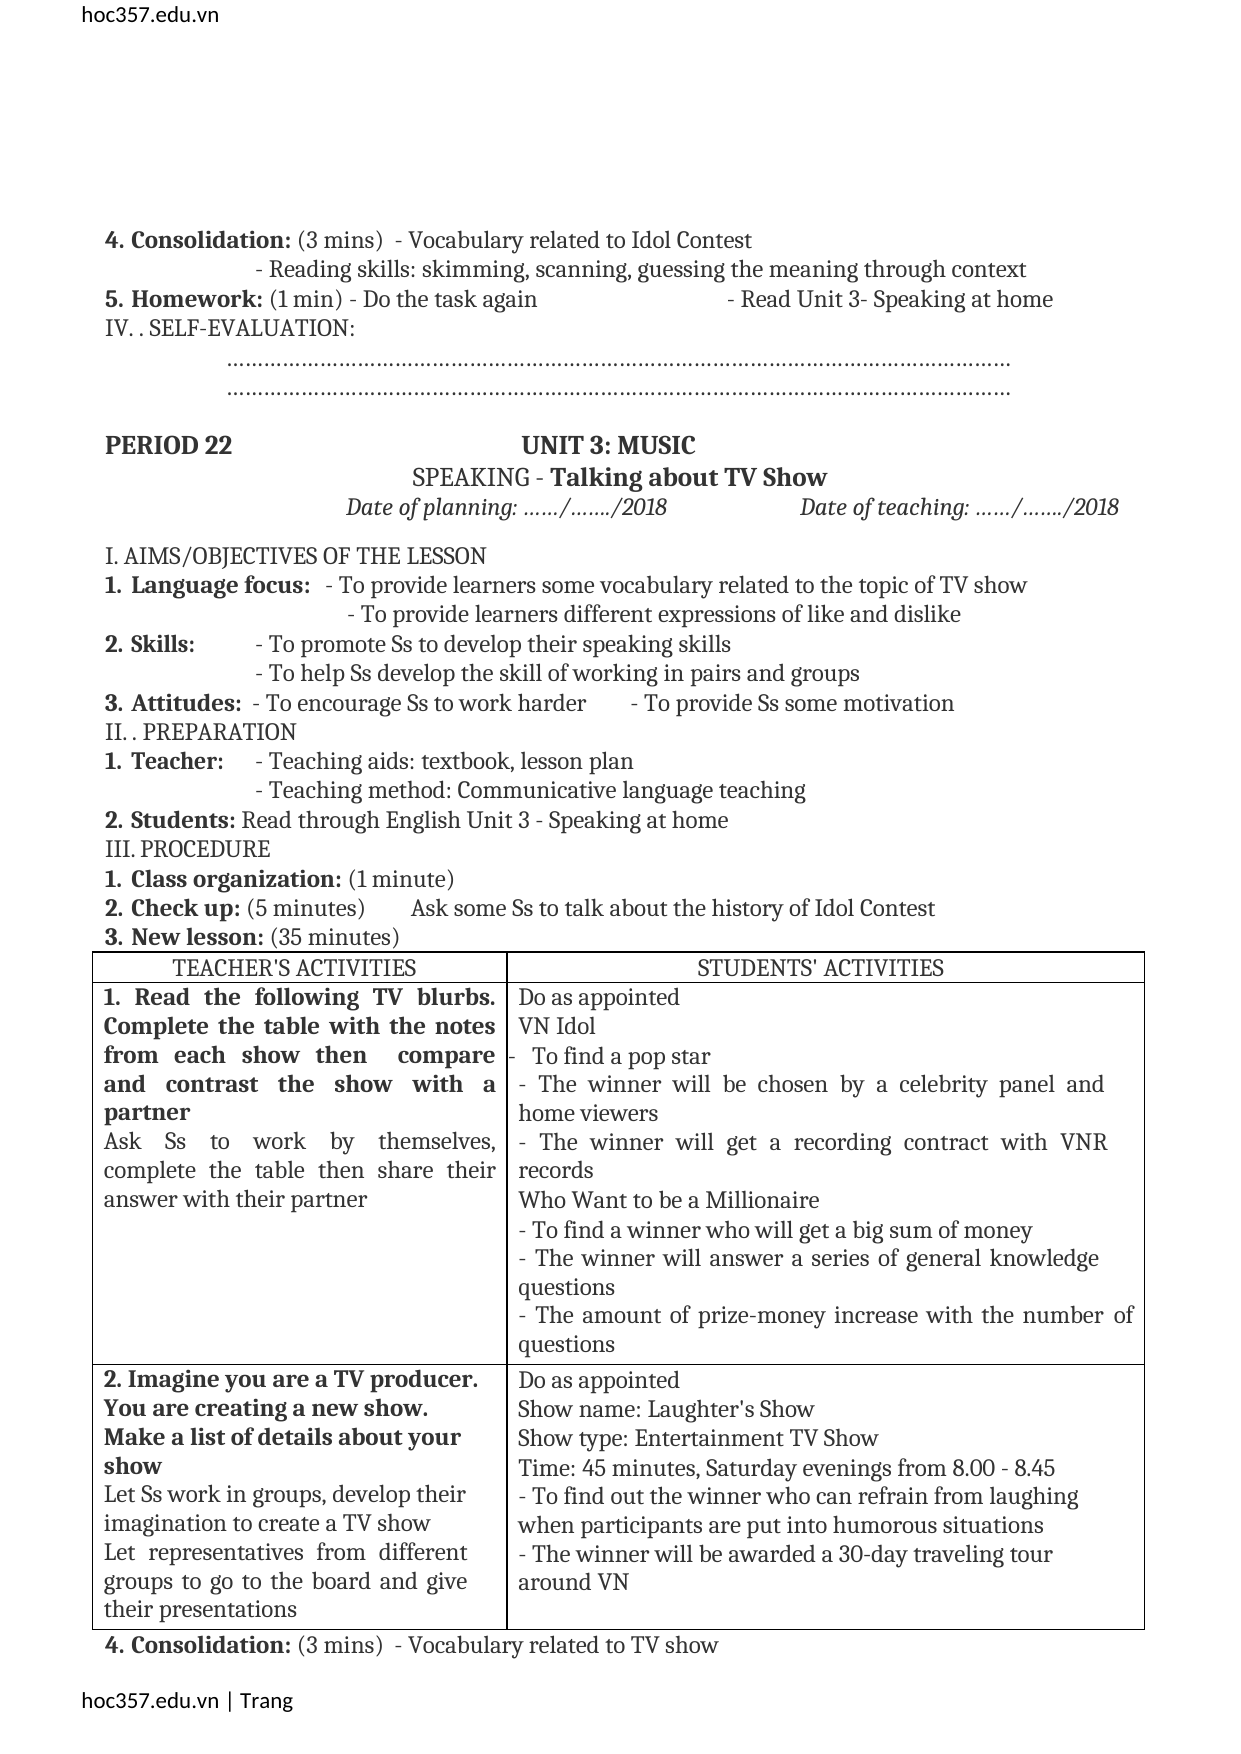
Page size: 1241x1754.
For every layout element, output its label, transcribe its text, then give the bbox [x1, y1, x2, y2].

list Attitudes: - To encourage Ss to work harder - To provide Ss some motivation [105, 688, 1159, 717]
table_header TEACHER'S ACTIVITIES [93, 953, 506, 982]
table_cell Do as appointed Show name: Laughter's Show Show type: Entertainment TV Show Time: 45 minutes, Saturday evenings from 8.00 - 8.45 To find out the winner who can refrain from laughing when participants are put into humorous situations The winner will be awarded a 30-day traveling tour around VN [508, 1365, 1144, 1629]
text ……………………………………………………………………………………………………………… [105, 372, 1159, 401]
list Students: Read through English Unit 3 - Speaking at home [105, 805, 1159, 834]
text - To help Ss develop the skill of working in pairs and groups [255, 658, 1159, 688]
list AIMS/OBJECTIVES OF THE LESSON [105, 541, 1159, 570]
text - Teaching method: Communicative language teaching [255, 776, 1159, 805]
text - To provide learners different expressions of like and dislike [333, 599, 975, 629]
table_header STUDENTS' ACTIVITIES [508, 953, 1144, 982]
text - Reading skills: skimming, scanning, guessing the meaning through context [255, 254, 1159, 284]
list New lesson: (35 minutes) [105, 922, 1159, 951]
text SPEAKING - Talking about TV Show [265, 461, 975, 493]
list . PREPARATION [105, 717, 1159, 746]
table_cell 2. Imagine you are a TV producer. You are creating a new show. Make a list of details about your show Let Ss work in groups, develop their imagination to create a TV show Let representatives from different groups to go to the board and give their presentations [93, 1365, 506, 1629]
list PROCEDURE [105, 834, 1159, 863]
table_cell Do as appointed VN Idol To find a pop star The winner will be chosen by a celebrity panel and home viewers The winner will get a recording contract with VNR records Who Want to be a Millionaire To find a winner who will get a big sum of money The winner will answer a series of general knowledge questions The amount of prize-money increase with the number of questions [508, 983, 1144, 1364]
text Date of planning: ……/……./2018 Date of teaching: ……/……./2018 [346, 493, 1159, 522]
list . SELF-EVALUATION: [105, 313, 1159, 343]
list Consolidation: (3 mins) - Vocabulary related to TV show [105, 1630, 1159, 1659]
list Homework: (1 min) - Do the task again - Read Unit 3- Speaking at home [105, 284, 1159, 313]
list Language focus: - To provide learners some vocabulary related to the topic of TV show [105, 570, 1159, 599]
text ……………………………………………………………………………………………………………… [225, 343, 1159, 372]
list Class organization: (1 minute) [105, 864, 1159, 893]
list Skills: - To promote Ss to develop their speaking skills [105, 629, 1159, 658]
list Consolidation: (3 mins) - Vocabulary related to Idol Contest [105, 225, 1159, 254]
list Check up: (5 minutes) Ask some Ss to talk about the history of Idol Contest [105, 893, 1159, 922]
table_cell 1. Read the following TV blurbs. Complete the table with the notes from each show then compare and contrast the show with a partner Ask Ss to work by themselves, complete the table then share their answer with their partner [93, 983, 506, 1364]
list Teacher: - Teaching aids: textbook, lesson plan [105, 746, 1159, 776]
subtitle PERIOD 22 UNIT 3: MUSIC [105, 430, 1159, 461]
